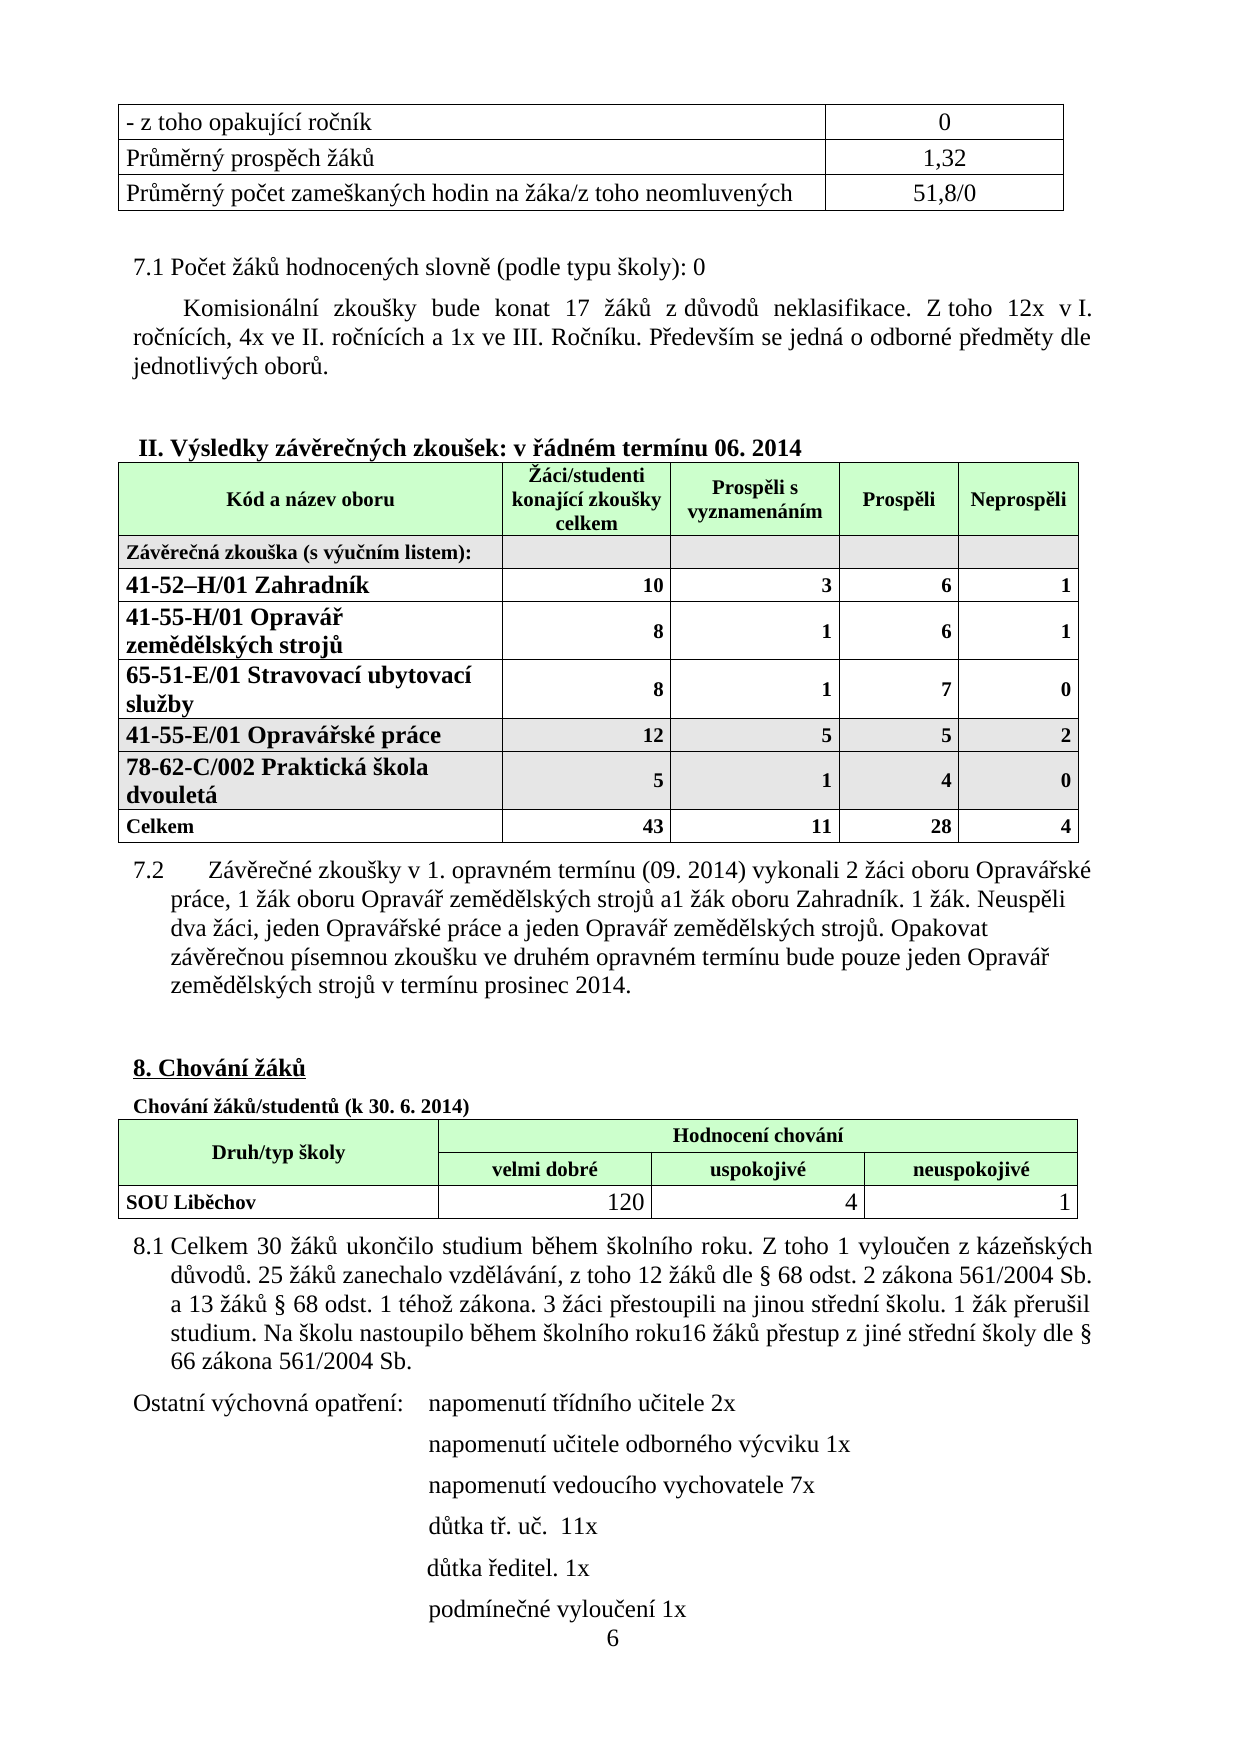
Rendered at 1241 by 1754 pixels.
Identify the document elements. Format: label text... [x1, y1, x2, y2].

table_cell 41-52–H/01 Zahradník [119, 569, 502, 601]
table_cell 120 [439, 1186, 651, 1218]
table_cell 65-51-E/01 Stravovací ubytovací služby [119, 660, 502, 718]
table_cell 1 [959, 569, 1078, 601]
table_cell - z toho opakující ročník [119, 105, 825, 139]
text napomenutí vedoucího vychovatele 7x [133, 1470, 1092, 1499]
table_cell [959, 536, 1078, 568]
table_cell [671, 536, 839, 568]
table_cell 5 [671, 719, 839, 751]
table_cell uspokojivé [652, 1153, 864, 1185]
table_cell 4 [652, 1186, 864, 1218]
table_cell [503, 536, 670, 568]
text Chování žáků/studentů (k 30. 6. 2014) [133, 1094, 1092, 1118]
text důtka ředitel. 1x [133, 1553, 1092, 1581]
table_cell 0 [959, 660, 1078, 718]
table_cell Průměrný počet zameškaných hodin na žáka/z toho neomluvených [119, 175, 825, 210]
table_cell 41-55-H/01 Opravář zemědělských strojů [119, 602, 502, 659]
table_cell [840, 536, 958, 568]
table_cell 0 [959, 752, 1078, 809]
table_cell 78-62-C/002 Praktická škola dvouletá [119, 752, 502, 809]
table_cell 1 [671, 602, 839, 659]
table_cell 8 [503, 660, 670, 718]
table_cell 5 [840, 719, 958, 751]
table_cell 3 [671, 569, 839, 601]
table_cell 2 [959, 719, 1078, 751]
table_cell 4 [959, 810, 1078, 842]
list Počet žáků hodnocených slovně (podle typu školy): 0 [133, 252, 1092, 281]
table_cell 0 [826, 105, 1063, 139]
table_cell neuspokojivé [865, 1153, 1077, 1185]
table_cell 12 [503, 719, 670, 751]
list Celkem 30 žáků ukončilo studium během školního roku. Z toho 1 vyloučen z kázeňských důvodů. 25 žáků zanechalo vzdělávání, z toho 12 žáků dle § 68 odst. 2 zákona 561/2004 Sb. a 13 žáků § 68 odst. 1 téhož zákona. 3 žáci přestoupili na jinou střední školu. 1 žák přerušil studium. Na školu nastoupilo během školního roku16 žáků přestup z jiné střední školy dle § 66 zákona 561/2004 Sb. [133, 1231, 1092, 1375]
table_cell velmi dobré [439, 1153, 651, 1185]
text napomenutí učitele odborného výcviku 1x [133, 1429, 1092, 1458]
table_header Hodnocení chování [439, 1120, 1077, 1152]
table_cell 5 [503, 752, 670, 809]
table_cell 1 [959, 602, 1078, 659]
text Komisionální zkoušky bude konat 17 žáků z důvodů neklasifikace. Z toho 12x v I. ročnících, 4x ve II. ročnících a 1x ve III. Ročníku. Především se jedná o odborné předměty dle jednotlivých oborů. [133, 293, 1092, 379]
table_cell 1 [671, 660, 839, 718]
table_cell 1 [865, 1186, 1077, 1218]
text důtka tř. uč. 11x [133, 1511, 1092, 1540]
table_cell 7 [840, 660, 958, 718]
text Ostatní výchovná opatření: napomenutí třídního učitele 2x [133, 1388, 1092, 1416]
table_header Prospěli s vyznamenáním [671, 463, 839, 535]
table_cell 6 [840, 602, 958, 659]
table_cell 8 [503, 602, 670, 659]
table_header Prospěli [840, 463, 958, 535]
table_cell 10 [503, 569, 670, 601]
table_header Druh/typ školy [119, 1120, 438, 1185]
table_cell SOU Liběchov [119, 1186, 438, 1218]
text II. Výsledky závěrečných zkoušek: v řádném termínu 06. 2014 [133, 433, 1092, 462]
table_cell Průměrný prospěch žáků [119, 140, 825, 174]
table_cell Závěrečná zkouška (s výučním listem): [119, 536, 502, 568]
table_cell 43 [503, 810, 670, 842]
table_cell 51,8/0 [826, 175, 1063, 210]
table_cell 4 [840, 752, 958, 809]
table_cell 6 [840, 569, 958, 601]
table_header Neprospěli [959, 463, 1078, 535]
list Závěrečné zkoušky v 1. opravném termínu (09. 2014) vykonali 2 žáci oboru Opravářské práce, 1 žák oboru Opravář zemědělských strojů a1 žák oboru Zahradník. 1 žák. Neuspěli dva žáci, jeden Opravářské práce a jeden Opravář zemědělských strojů. Opakovat závěrečnou písemnou zkoušku ve druhém opravném termínu bude pouze jeden Opravář zemědělských strojů v termínu prosinec 2014. [133, 856, 1092, 999]
table_cell 28 [840, 810, 958, 842]
table_header Kód a název oboru [119, 463, 502, 535]
text podmínečné vyloučení 1x [208, 1594, 1092, 1623]
table_header Žáci/studenti konající zkoušky celkem [503, 463, 670, 535]
table_cell Celkem [119, 810, 502, 842]
table_cell 1,32 [826, 140, 1063, 174]
table_cell 1 [671, 752, 839, 809]
text 8. Chování žáků [133, 1053, 1092, 1082]
table_cell 11 [671, 810, 839, 842]
table_cell 41-55-E/01 Opravářské práce [119, 719, 502, 751]
